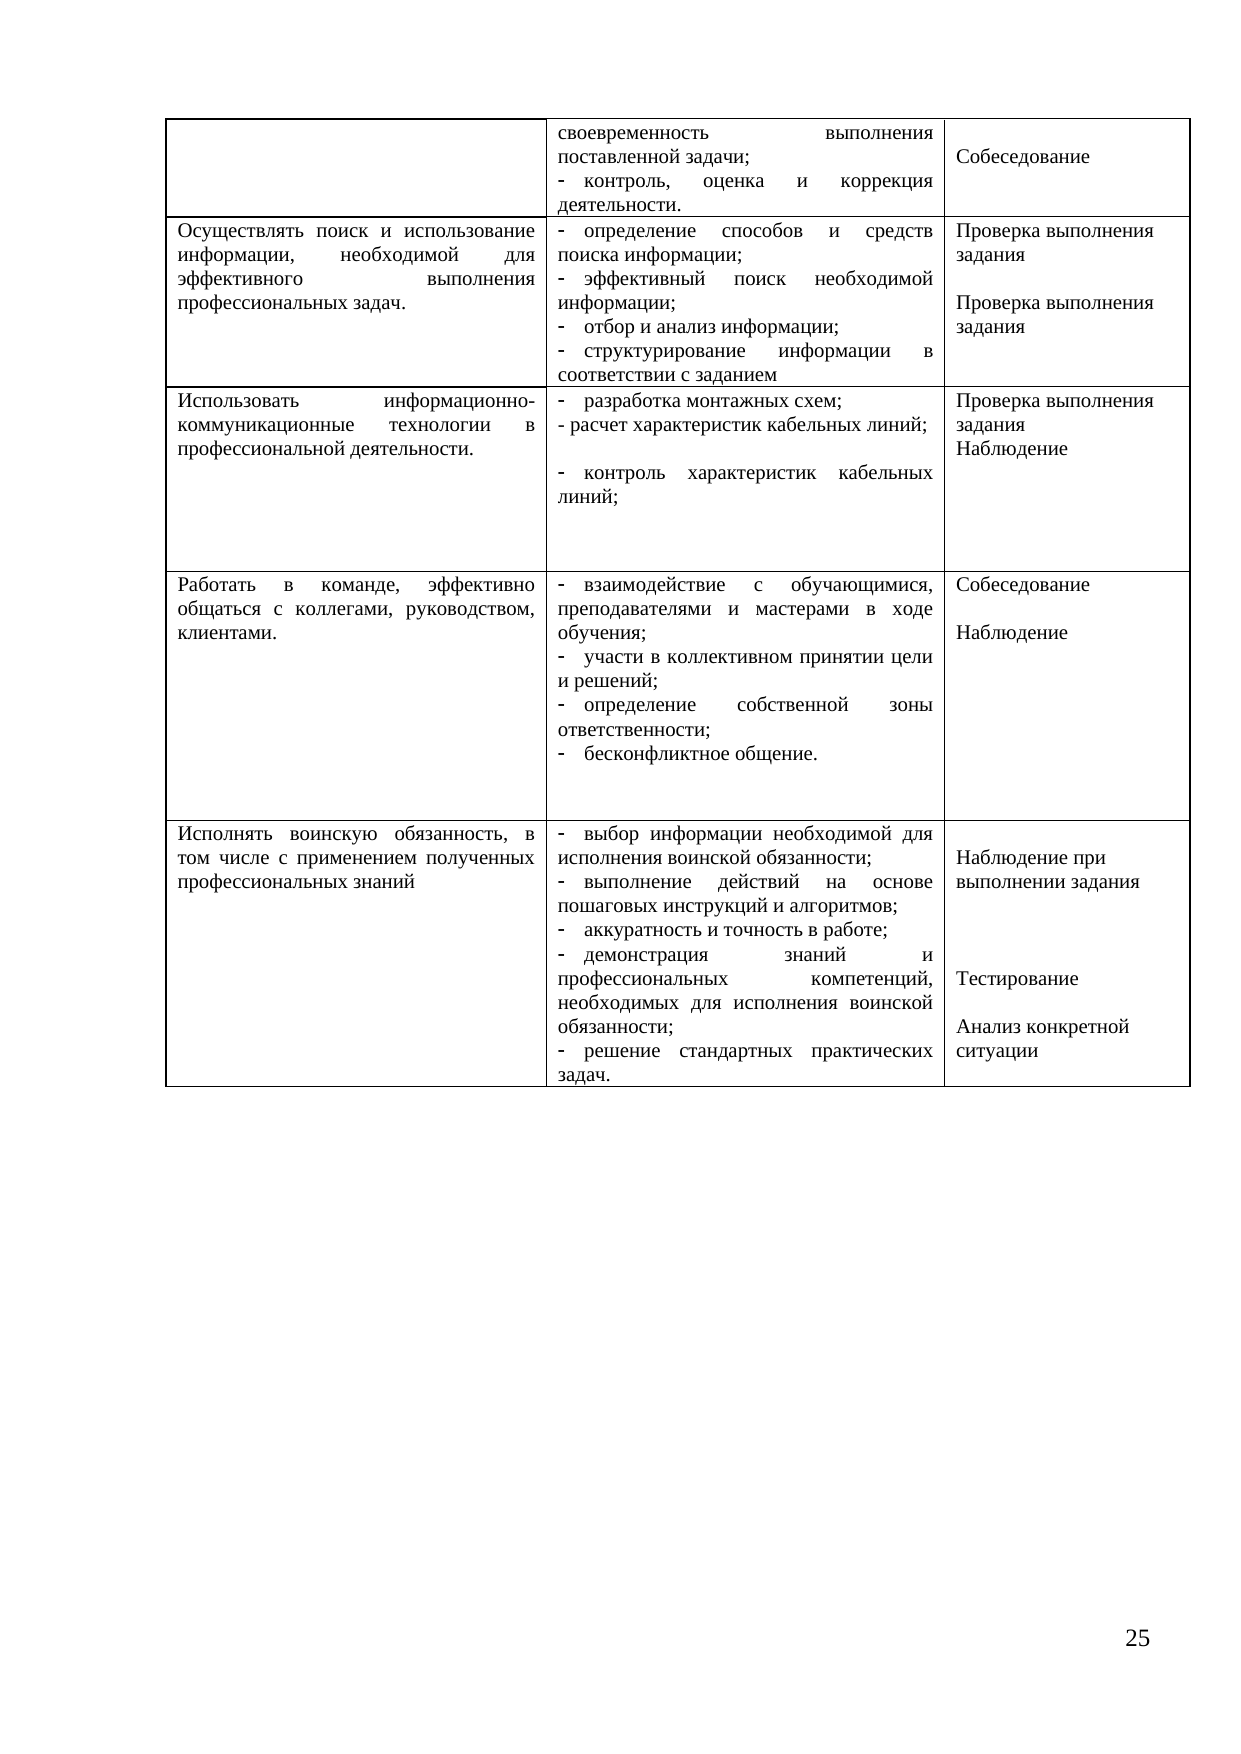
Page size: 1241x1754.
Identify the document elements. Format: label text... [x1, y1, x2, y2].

table_cell выбор информации необходимой для исполнения воинской обязанности; выполнение действий на основе пошаговых инструкций и алгоритмов; аккуратность и точность в работе; демонстрация знаний и профессиональных компетенций, необходимых для исполнения воинской обязанности; решение стандартных практических задач. [547, 821, 944, 1086]
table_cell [547, 119, 944, 216]
table_cell взаимодействие с обучающимися, преподавателями и мастерами в ходе обучения; участи в коллективном принятии цели и решений; определение собственной зоны ответственности; бесконфликтное общение. [547, 572, 944, 819]
table_cell Собеседование Наблюдение [945, 572, 1189, 819]
table_cell разработка монтажных схем; - расчет характеристик кабельных линий; контроль характеристик кабельных линий; [547, 387, 944, 571]
table_cell Проверка выполнения задания Наблюдение [945, 387, 1189, 571]
table_cell Использовать информационно-коммуникационные технологии в профессиональной деятельности. [167, 388, 546, 571]
table_cell Проверка выполнения задания Проверка выполнения задания [945, 217, 1189, 386]
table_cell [945, 119, 1189, 216]
table_cell Исполнять воинскую обязанность, в том числе с применением полученных профессиональных знаний [167, 821, 546, 1086]
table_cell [167, 120, 546, 216]
table_cell Работать в команде, эффективно общаться с коллегами, руководством, клиентами. [167, 572, 546, 819]
table_cell определение способов и средств поиска информации; эффективный поиск необходимой информации; отбор и анализ информации; структурирование информации в соответствии с заданием [547, 217, 944, 386]
table_cell Осуществлять поиск и использование информации, необходимой для эффективного выполнения профессиональных задач. [167, 218, 546, 386]
table_cell Наблюдение при выполнении задания Тестирование Анализ конкретной ситуации [945, 821, 1189, 1086]
